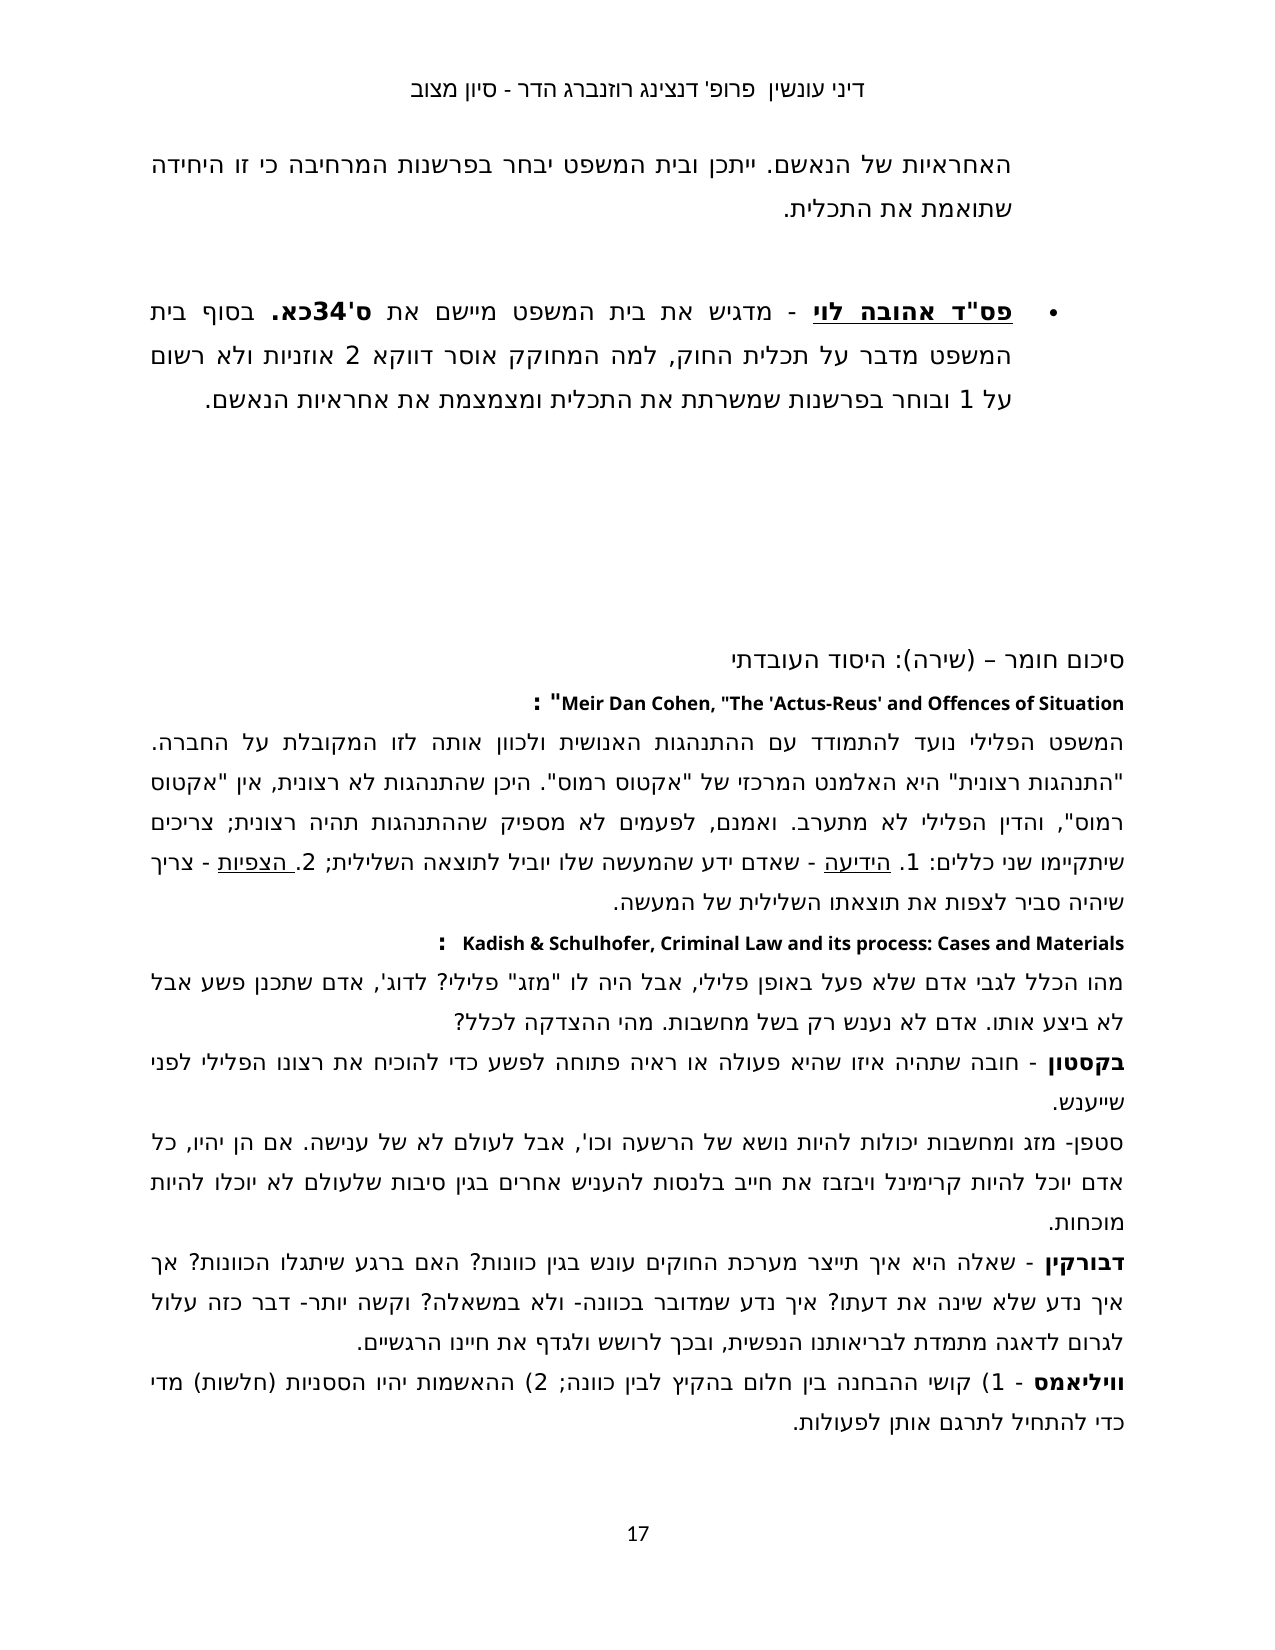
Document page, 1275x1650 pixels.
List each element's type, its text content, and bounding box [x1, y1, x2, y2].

text סיכום חומר – (שירה): היסוד העובדתי [150, 645, 1125, 674]
text Kadish & Schulhofer, Criminal Law and its process: Cases and Materials : [150, 929, 1125, 956]
text מהו הכלל לגבי אדם שלא פעל באופן פלילי, אבל היה לו "מזג" פלילי? לדוג', אדם שתכנן פשע אבל לא ביצע אותו. אדם לא נענש רק בשל מחשבות. מהי ההצדקה לכלל? [150, 969, 1125, 1036]
text המשפט הפלילי נועד להתמודד עם ההתנהגות האנושית ולכוון אותה לזו המקובלת על החברה. "התנהגות רצונית" היא האלמנט המרכזי של "אקטוס רמוס". היכן שהתנהגות לא רצונית, אין "אקטוס רמוס", והדין הפלילי לא מתערב. ואמנם, לפעמים לא מספיק שההתנהגות תהיה רצונית; צריכים שיתקיימו שני כללים: 1. הידיעה - שאדם ידע שהמעשה שלו יוביל לתוצאה השלילית; 2. הצפיות - צריך שיהיה סביר לצפות את תוצאתו השלילית של המעשה. [150, 729, 1125, 916]
text סטפן- מזג ומחשבות יכולות להיות נושא של הרשעה וכו', אבל לעולם לא של ענישה. אם הן יהיו, כל אדם יוכל להיות קרימינל ויבזבז את חייב בלנסות להעניש אחרים בגין סיבות שלעולם לא יוכלו להיות מוכחות. [150, 1129, 1125, 1236]
text בקסטון - חובה שתהיה איזו שהיא פעולה או ראיה פתוחה לפשע כדי להוכיח את רצונו הפלילי לפני שייענש. [150, 1049, 1125, 1116]
text Meir Dan Cohen, "The 'Actus-Reus' and Offences of Situation" : [150, 689, 1125, 716]
text וויליאמס - 1) קושי ההבחנה בין חלום בהקיץ לבין כוונה; 2) ההאשמות יהיו הססניות (חלשות) מדי כדי להתחיל לתרגם אותן לפעולות. [150, 1369, 1125, 1436]
text דבורקין - שאלה היא איך תייצר מערכת החוקים עונש בגין כוונות? האם ברגע שיתגלו הכוונות? אך איך נדע שלא שינה את דעתו? איך נדע שמדובר בכוונה- ולא במשאלה? וקשה יותר- דבר כזה עלול לגרום לדאגה מתמדת לבריאותנו הנפשית, ובכך לרושש ולגדף את חיינו הרגשיים. [150, 1249, 1125, 1356]
list פס"ד אהובה לוי - מדגיש את בית המשפט מיישם את ס'34כא. בסוף בית המשפט מדבר על תכלית החוק, למה המחוקק אוסר דווקא 2 אוזניות ולא רשום על 1 ובוחר בפרשנות שמשרתת את התכלית ומצמצמת את אחראיות הנאשם. [150, 298, 1050, 414]
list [150, 150, 1050, 223]
